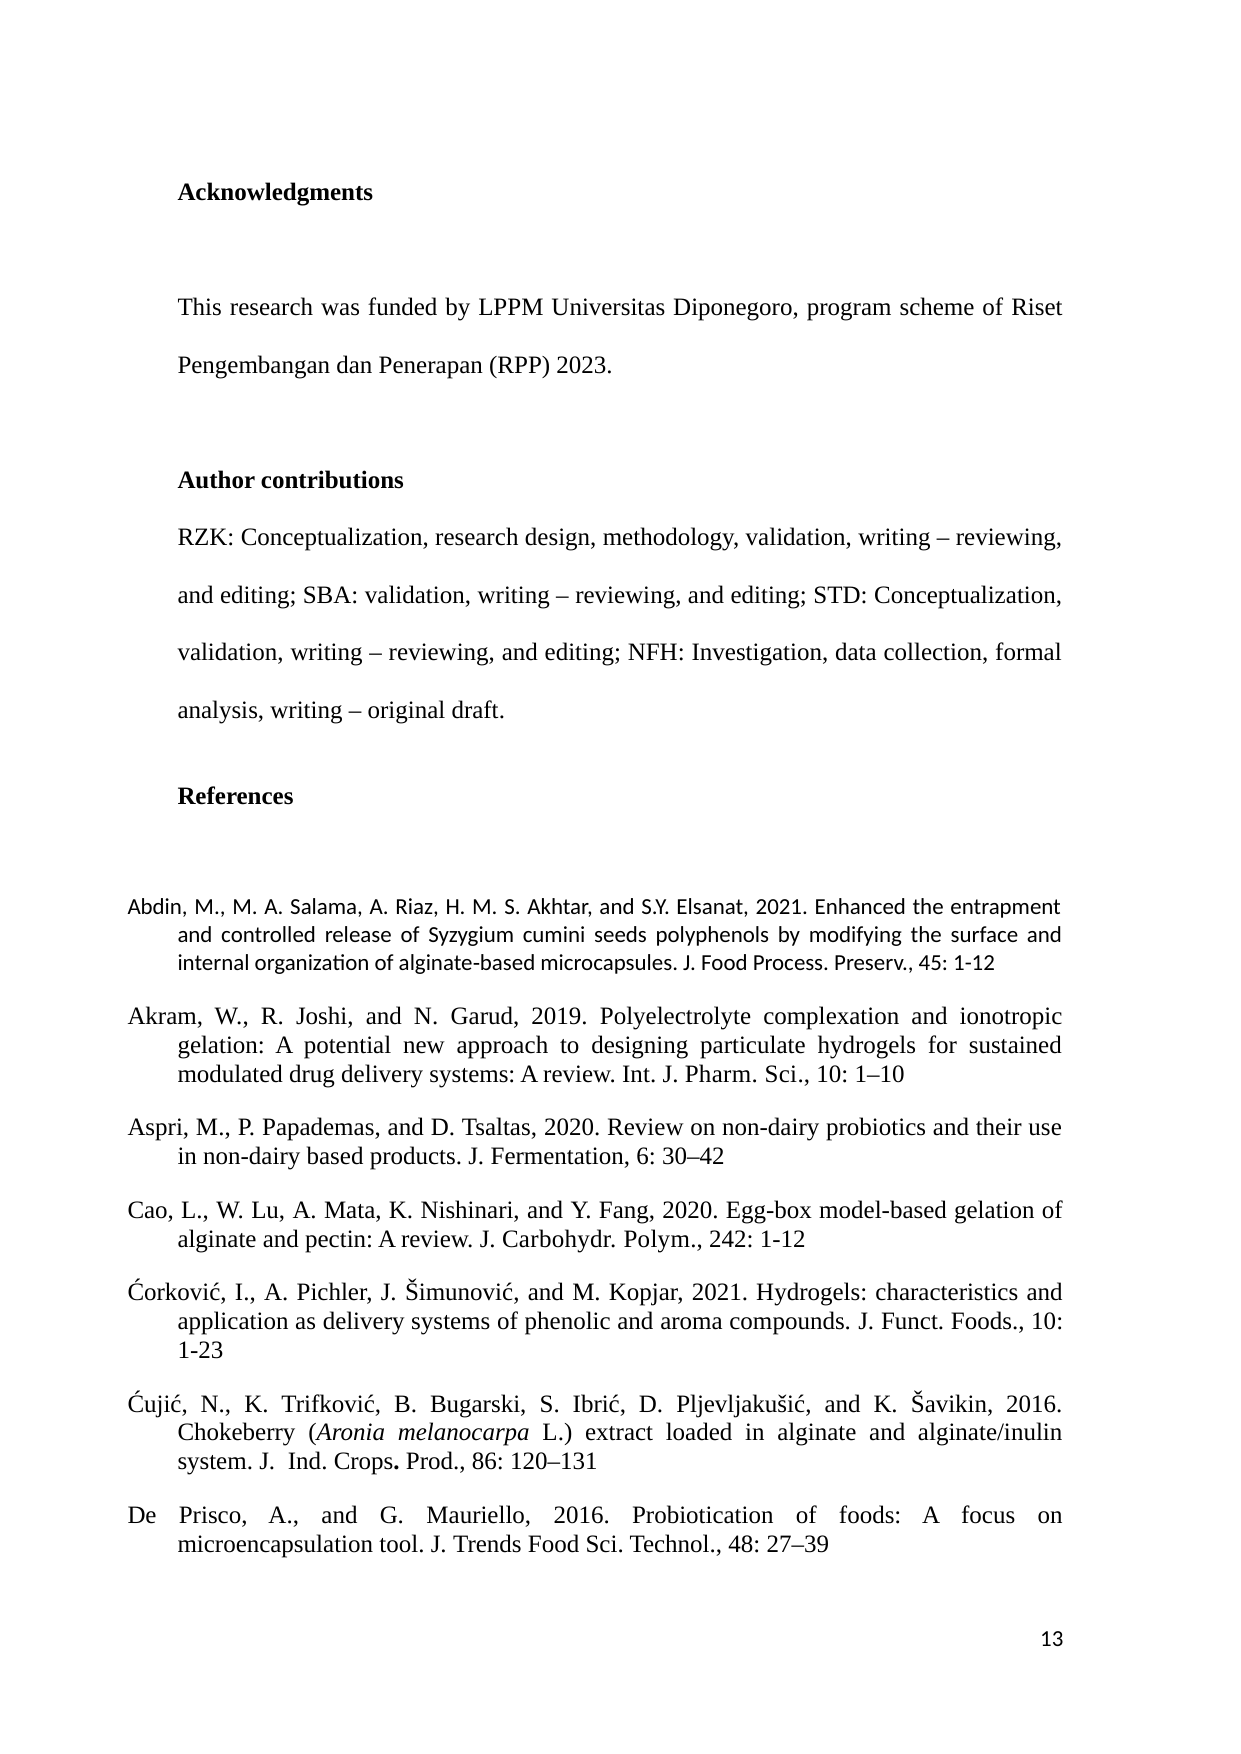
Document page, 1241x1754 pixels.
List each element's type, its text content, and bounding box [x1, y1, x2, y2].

text This research was funded by LPPM Universitas Diponegoro, program scheme of Riset Pengembangan dan Penerapan (RPP) 2023. [177, 292, 1063, 378]
text References [177, 781, 1063, 810]
text RZK: Conceptualization, research design, methodology, validation, writing – reviewing, and editing; SBA: validation, writing – reviewing, and editing; STD: Conceptualization, validation, writing – reviewing, and editing; NFH: Investigation, data collection, formal analysis, writing – original draft. [177, 522, 1063, 723]
text Author contributions [177, 465, 1063, 493]
text Acknowledgments [177, 177, 1063, 206]
